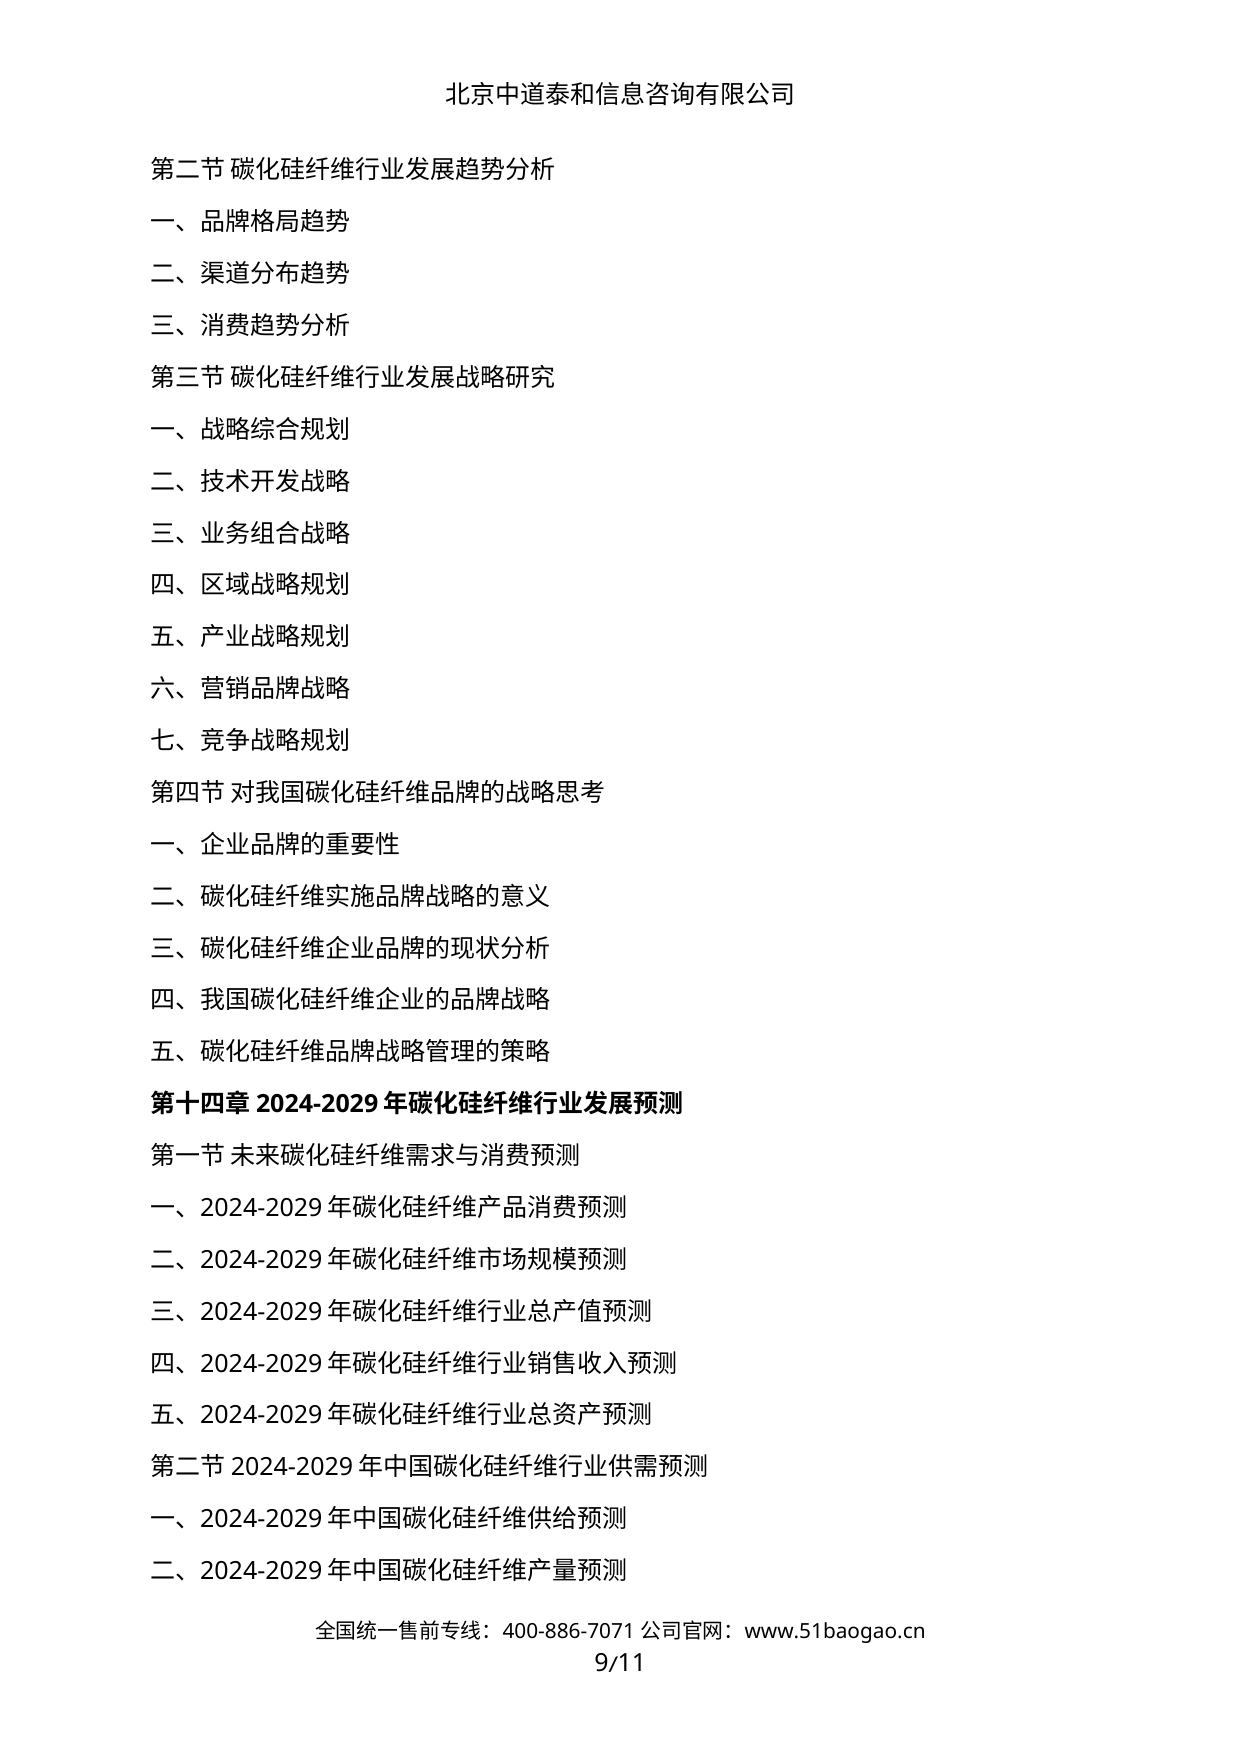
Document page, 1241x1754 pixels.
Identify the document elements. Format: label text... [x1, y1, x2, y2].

text 第二节 2024-2029年中国碳化硅纤维行业供需预测 [150, 1447, 1090, 1483]
text 二、2024-2029年碳化硅纤维市场规模预测 [150, 1239, 1090, 1276]
text 二、技术开发战略 [150, 461, 1090, 497]
text 五、2024-2029年碳化硅纤维行业总资产预测 [150, 1395, 1090, 1431]
text 三、碳化硅纤维企业品牌的现状分析 [150, 928, 1090, 964]
text 七、竞争战略规划 [150, 721, 1090, 757]
text 一、企业品牌的重要性 [150, 824, 1090, 861]
text 三、消费趋势分析 [150, 306, 1090, 342]
text 一、战略综合规划 [150, 409, 1090, 446]
text 一、2024-2029年碳化硅纤维产品消费预测 [150, 1187, 1090, 1224]
text 四、2024-2029年碳化硅纤维行业销售收入预测 [150, 1343, 1090, 1379]
text 四、我国碳化硅纤维企业的品牌战略 [150, 980, 1090, 1016]
text 第三节 碳化硅纤维行业发展战略研究 [150, 357, 1090, 394]
text 第十四章 2024-2029年碳化硅纤维行业发展预测 [150, 1084, 1090, 1120]
text 一、品牌格局趋势 [150, 202, 1090, 238]
text 四、区域战略规划 [150, 565, 1090, 601]
text 第二节 碳化硅纤维行业发展趋势分析 [150, 150, 1090, 186]
text 五、碳化硅纤维品牌战略管理的策略 [150, 1032, 1090, 1068]
text 第一节 未来碳化硅纤维需求与消费预测 [150, 1136, 1090, 1172]
text 二、2024-2029年中国碳化硅纤维产量预测 [150, 1551, 1090, 1587]
text 一、2024-2029年中国碳化硅纤维供给预测 [150, 1499, 1090, 1535]
text 三、2024-2029年碳化硅纤维行业总产值预测 [150, 1291, 1090, 1327]
text 第四节 对我国碳化硅纤维品牌的战略思考 [150, 772, 1090, 809]
text 六、营销品牌战略 [150, 669, 1090, 705]
text 二、渠道分布趋势 [150, 254, 1090, 290]
text 五、产业战略规划 [150, 617, 1090, 653]
text 二、碳化硅纤维实施品牌战略的意义 [150, 876, 1090, 912]
text 三、业务组合战略 [150, 513, 1090, 549]
